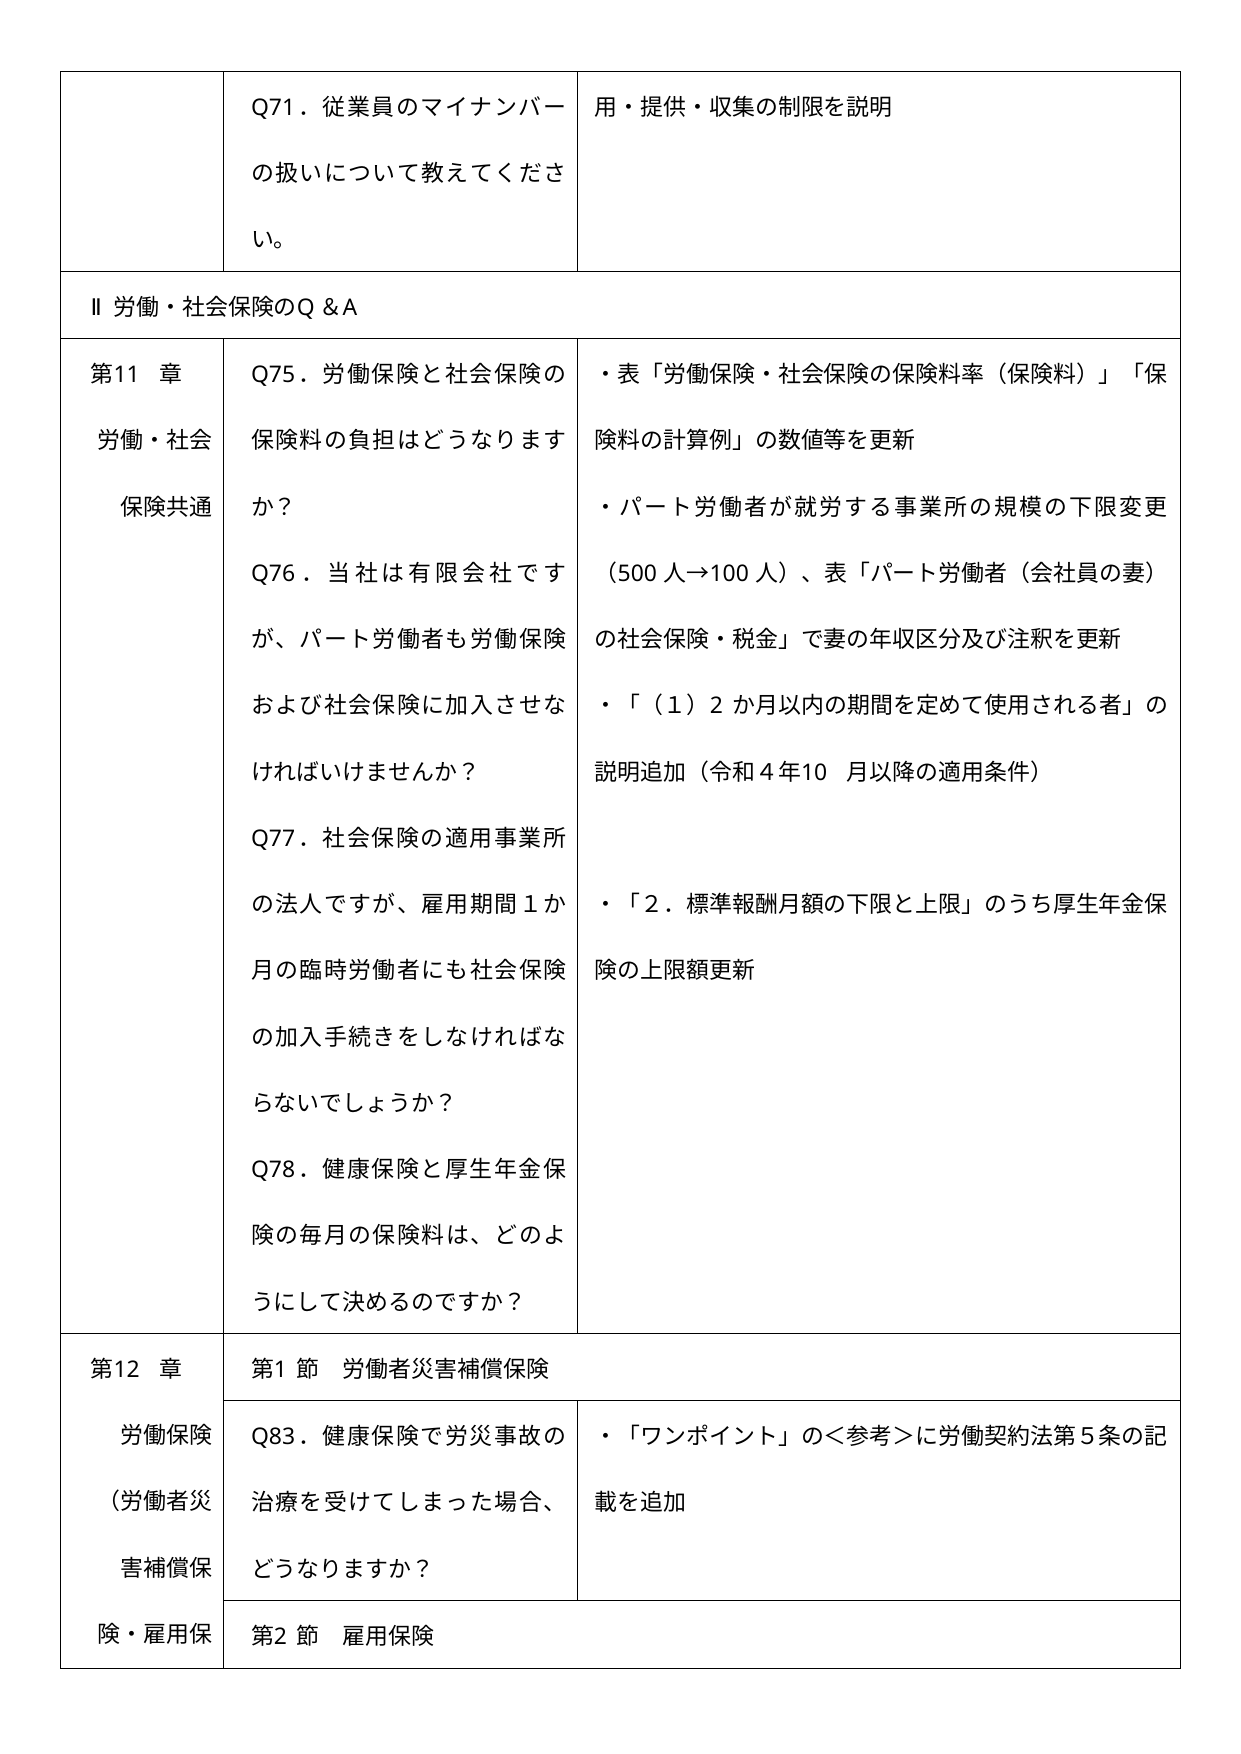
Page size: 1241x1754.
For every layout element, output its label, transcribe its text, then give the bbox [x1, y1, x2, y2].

table_cell 第12章 労働保険（労働者災害補償保険・雇用保険） [61, 1334, 223, 1667]
table_cell Ⅱ 労働・社会保険のQ＆A [61, 272, 1180, 338]
table_cell ・表「労働保険・社会保険の保険料率（保険料）」「保険料の計算例」の数値等を更新 ・パート労働者が就労する事業所の規模の下限変更（500人→100人）、表「パート労働者（会社員の妻）の社会保険・税金」で妻の年収区分及び注釈を更新 ・「（１）2か月以内の期間を定めて使用される者」の説明追加（令和４年10月以降の適用条件） ・「２．標準報酬月額の下限と上限」のうち厚生年金保険の上限額更新 [578, 339, 1180, 1333]
table_cell ・「ワンポイント」の＜参考＞に労働契約法第５条の記載を追加 [578, 1401, 1180, 1600]
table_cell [578, 72, 1180, 271]
table_cell Q83．健康保険で労災事故の治療を受けてしまった場合、どうなりますか？ [224, 1401, 577, 1600]
table_cell 第2節 雇用保険 [224, 1601, 1180, 1667]
table_cell Q75．労働保険と社会保険の保険料の負担はどうなりますか？ Q76．当社は有限会社ですが、パート労働者も労働保険および社会保険に加入させなければいけませんか？ Q77．社会保険の適用事業所の法人ですが、雇用期間１か月の臨時労働者にも社会保険の加入手続きをしなければならないでしょうか？ Q78．健康保険と厚生年金保険の毎月の保険料は、どのようにして決めるのですか？ [224, 339, 577, 1333]
table_cell 第1節 労働者災害補償保険 [224, 1334, 1180, 1400]
table_cell 第11章 労働・社会保険共通 [61, 339, 223, 1333]
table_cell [224, 72, 577, 271]
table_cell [61, 72, 223, 271]
